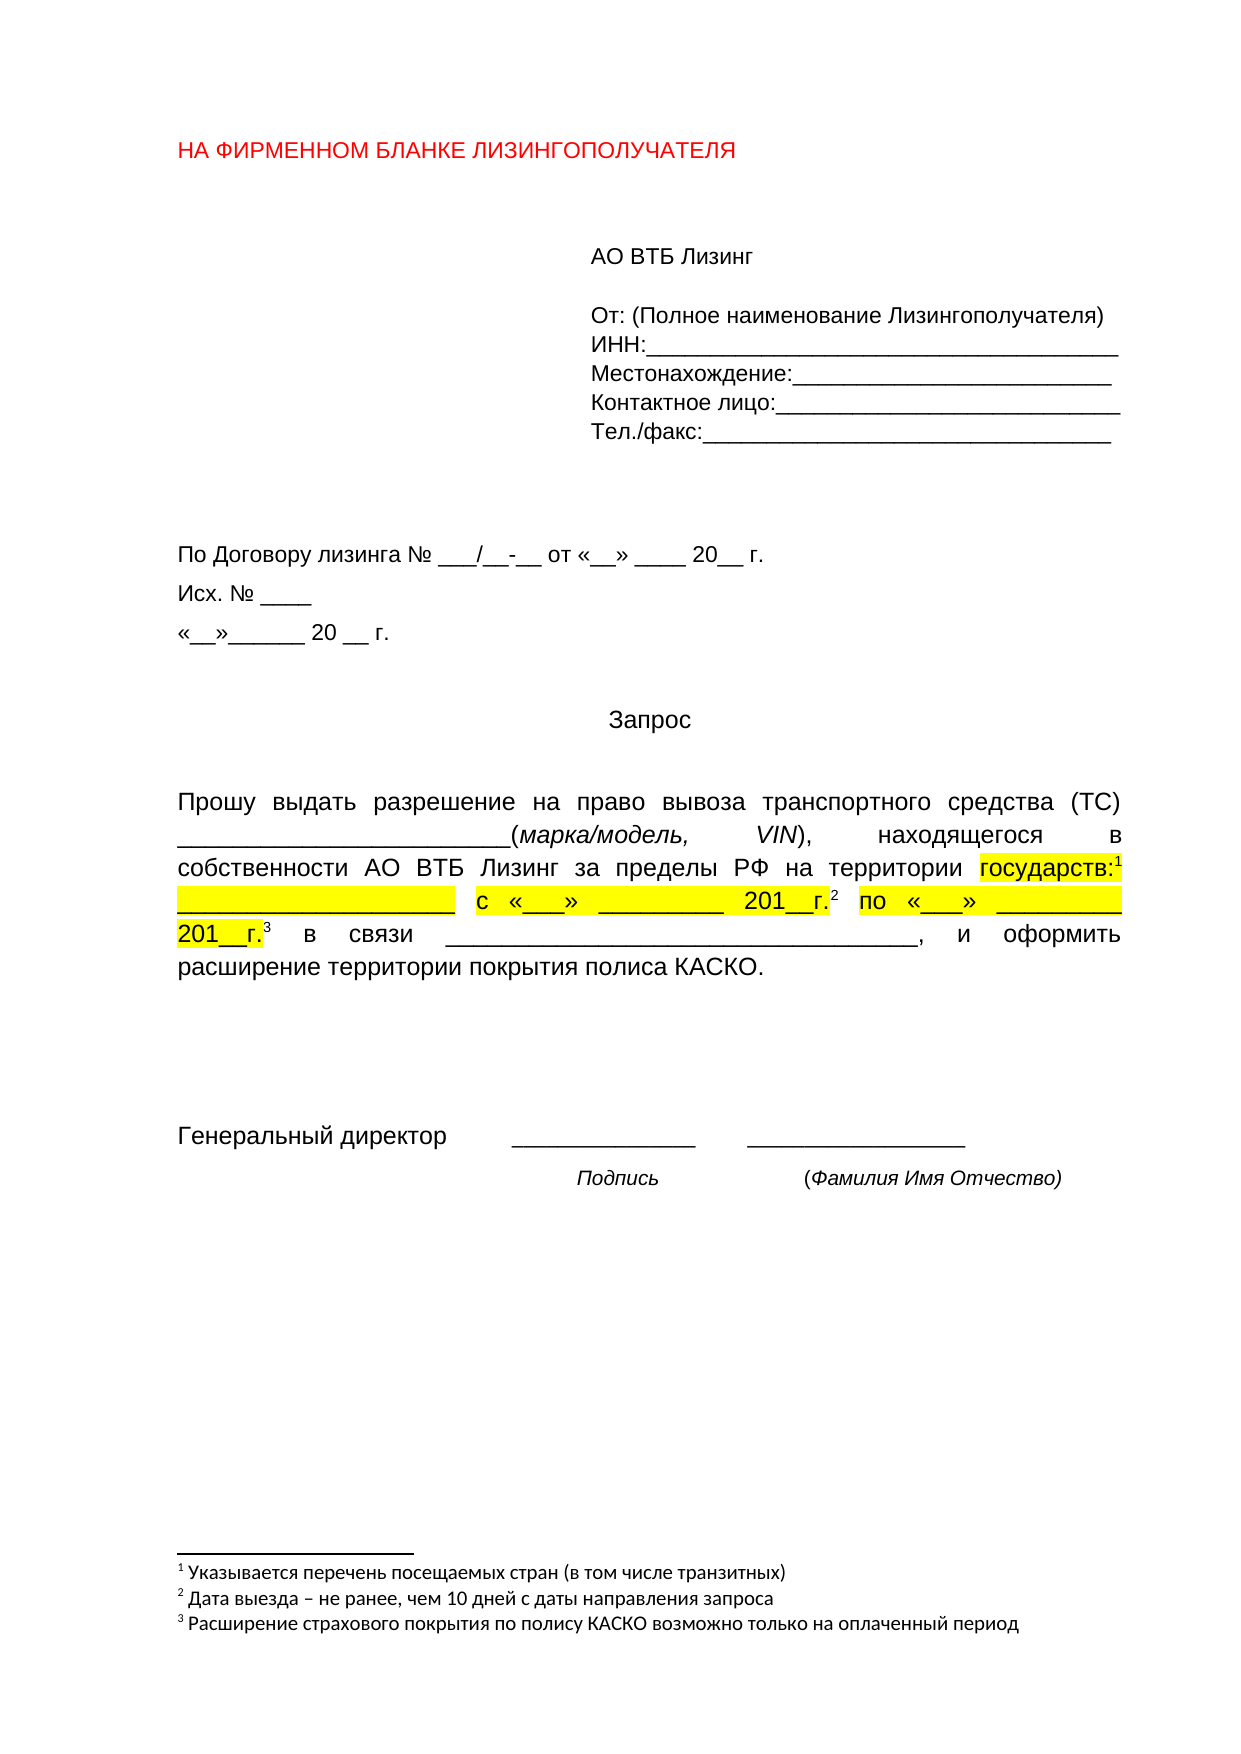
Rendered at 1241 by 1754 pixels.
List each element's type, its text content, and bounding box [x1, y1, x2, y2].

text Местонахождение:_________________________ [591, 358, 1122, 387]
text ИНН:_____________________________________ [591, 329, 1122, 358]
text Подпись (Фамилия Имя Отчество) [189, 1165, 1088, 1189]
text «__»______ 20 __ г. [177, 618, 1122, 645]
text АО ВТБ Лизинг [591, 241, 1122, 271]
text Контактное лицо:___________________________ [591, 387, 1122, 416]
text Генеральный директор ________________ ___________________ [177, 1118, 1122, 1152]
text НА ФИРМЕННОМ БЛАНКЕ ЛИЗИНГОПОЛУЧАТЕЛЯ [177, 137, 1072, 163]
text Прошу выдать разрешение на право вывоза транспортного средства (ТС) ________________________(марка/модель, VIN), находящегося в собственности АО ВТБ Лизинг за пределы РФ на территории государств: ____________________ с «___» _________ 201__г. по «___» _________ 201__г. в связи __________________________________, и оформить расширение территории покрытия полиса КАСКО. [177, 787, 1122, 981]
text От: (Полное наименование Лизингополучателя) [591, 300, 1122, 329]
text Исх. № ____ [177, 580, 1122, 606]
text Запрос [177, 704, 1122, 733]
text Тел./факс:________________________________ [591, 416, 1122, 446]
text По Договору лизинга № ___/__-__ от «__» ____ 20__ г. [177, 541, 1122, 568]
